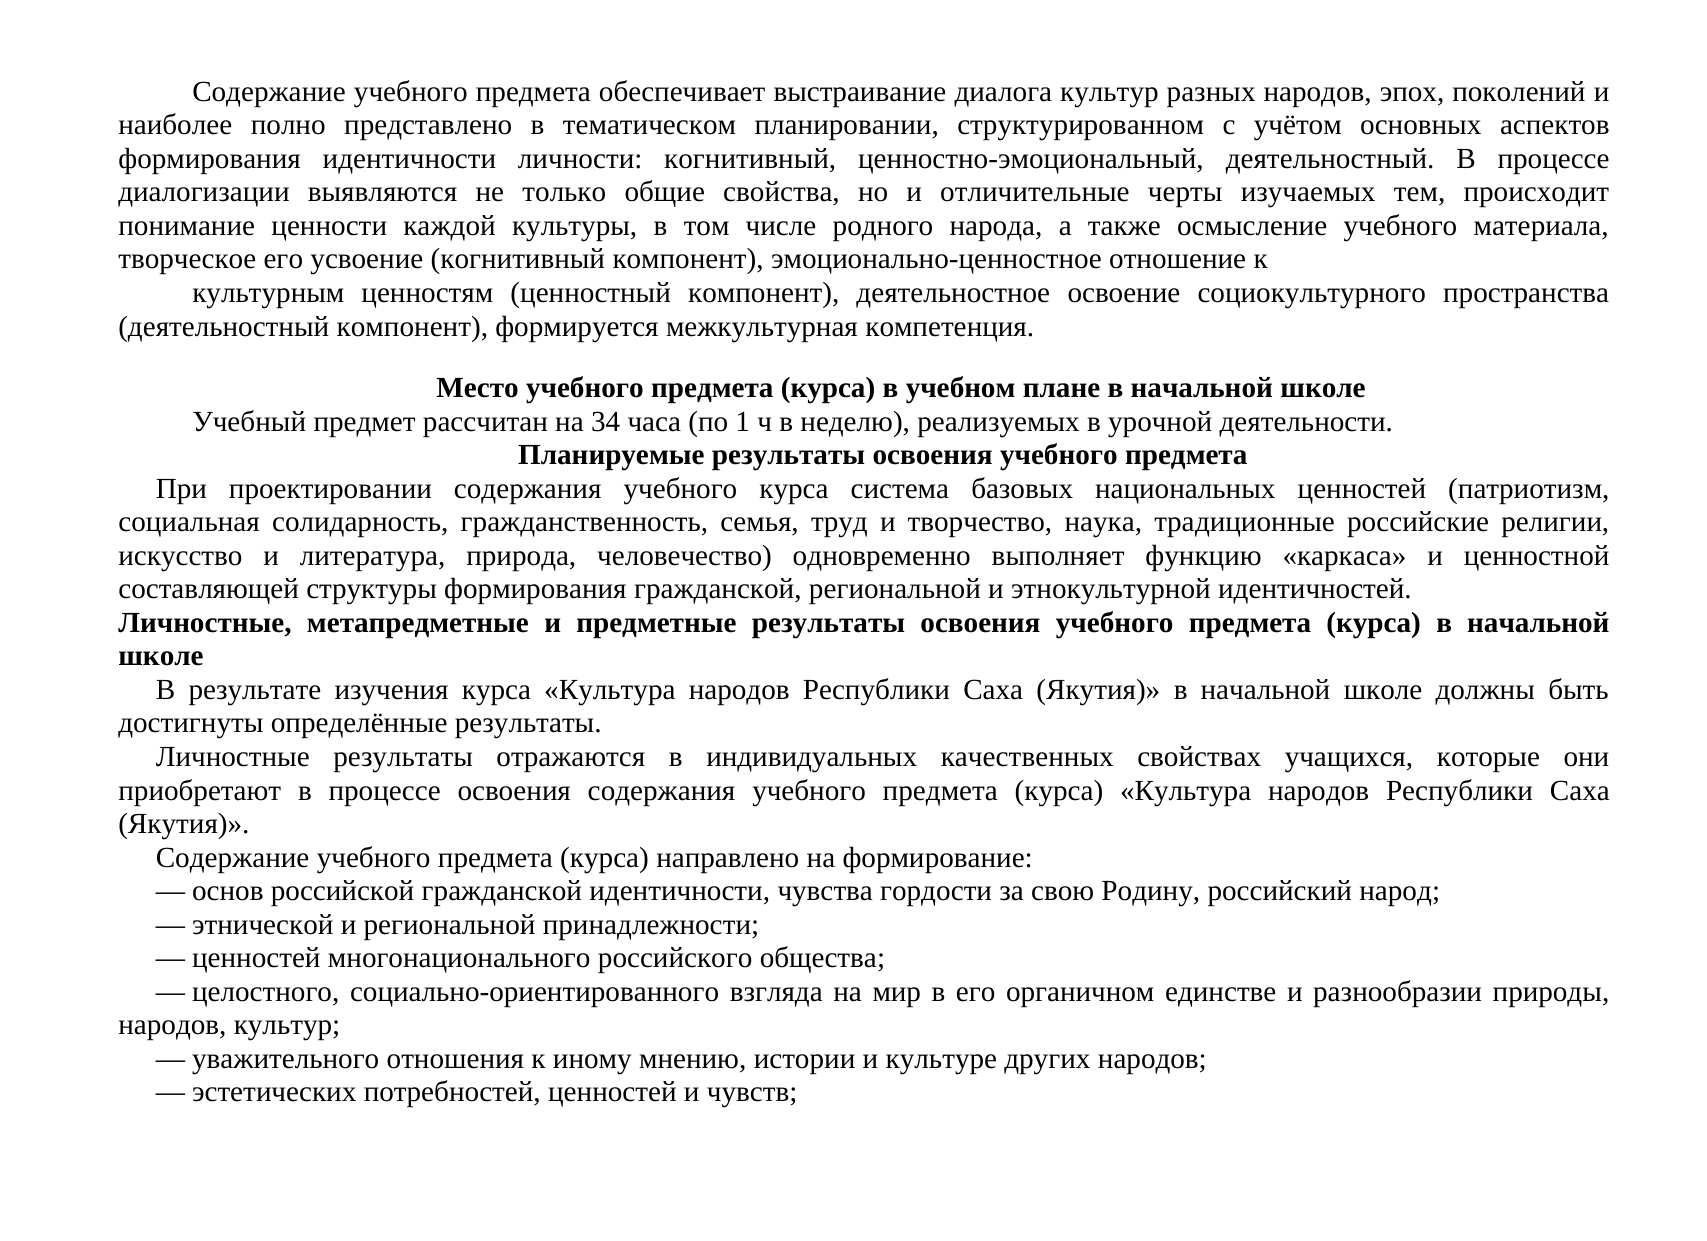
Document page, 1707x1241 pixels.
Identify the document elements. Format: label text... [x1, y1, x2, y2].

text — эстетических потребностей, ценностей и чувств; [118, 1074, 1609, 1108]
text — ценностей многонационального российского общества; [118, 940, 1609, 974]
text — этнической и региональной принадлежности; [118, 907, 1609, 940]
text Содержание учебного предмета обеспечивает выстраивание диалога культур разных народов, эпох, поколений и наиболее полно представлено в тематическом планировании, структурированном с учётом основных аспектов формирования идентичности личности: когнитивный, ценностно-эмоциональный, деятельностный. В процессе диалогизации выявляются не только общие свойства, но и отличительные черты изучаемых тем, происходит понимание ценности каждой культуры, в том числе родного народа, а также осмысление учебного материала, творческое его усвоение (когнитивный компонент), эмоционально-ценностное отношение к [118, 74, 1609, 275]
text Личностные, метапредметные и предметные результаты освоения учебного предмета (курса) в начальной школе [118, 605, 1609, 672]
text Содержание учебного предмета (курса) направлено на формирование: [118, 840, 1609, 873]
text В результате изучения курса «Культура народов Республики Саха (Якутия)» в начальной школе должны быть достигнуты определённые результаты. [118, 672, 1609, 739]
text — целостного, социально-ориентированного взгляда на мир в его органичном единстве и разнообразии природы, народов, культур; [118, 974, 1609, 1041]
text Планируемые результаты освоения учебного предмета [118, 437, 1609, 471]
text Личностные результаты отражаются в индивидуальных качественных свойствах учащихся, которые они приобретают в процессе освоения содержания учебного предмета (курса) «Культура народов Республики Саха (Якутия)». [118, 739, 1609, 840]
text — уважительного отношения к иному мнению, истории и культуре других народов; [118, 1041, 1609, 1074]
text Место учебного предмета (курса) в учебном плане в начальной школе [118, 370, 1609, 404]
text культурным ценностям (ценностный компонент), деятельностное освоение социокультурного пространства (деятельностный компонент), формируется межкультурная компетенция. [118, 275, 1609, 342]
text — основ российской гражданской идентичности, чувства гордости за свою Родину, российский народ; [118, 873, 1609, 907]
text При проектировании содержания учебного курса система базовых национальных ценностей (патриотизм, социальная солидарность, гражданственность, семья, труд и творчество, наука, традиционные российские религии, искусство и литература, природа, человечество) одновременно выполняет функцию «каркаса» и ценностной составляющей структуры формирования гражданской, региональной и этнокультурной идентичностей. [118, 471, 1609, 605]
text Учебный предмет рассчитан на 34 часа (по 1 ч в неделю), реализуемых в урочной деятельности. [118, 404, 1609, 437]
